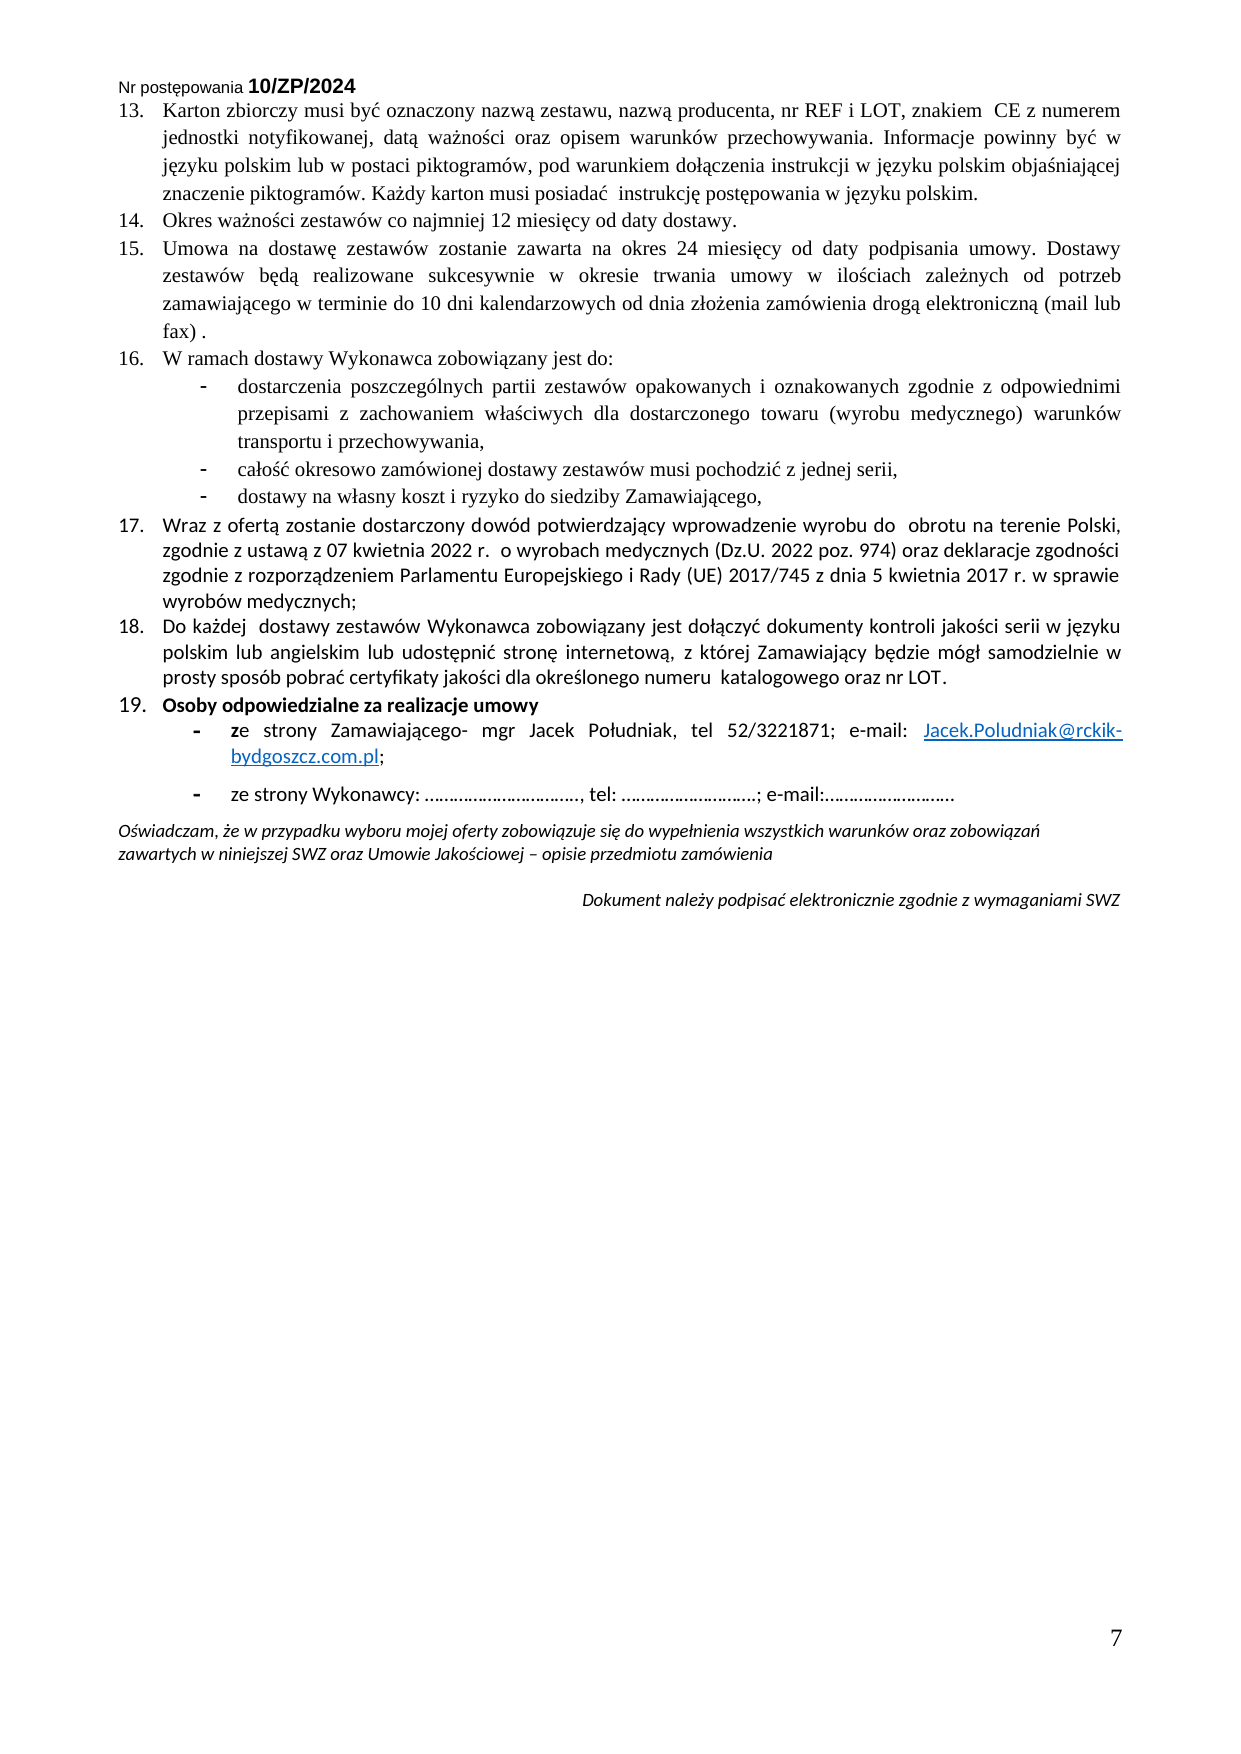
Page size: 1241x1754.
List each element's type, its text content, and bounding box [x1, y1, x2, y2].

list dostawy na własny koszt i ryzyko do siedziby Zamawiającego, [200, 484, 1122, 508]
list dostarczenia poszczególnych partii zestawów opakowanych i oznakowanych zgodnie z odpowiednimi przepisami z zachowaniem właściwych dla dostarczonego towaru (wyrobu medycznego) warunków transportu i przechowywania, [200, 374, 1122, 453]
text Oświadczam, że w przypadku wyboru mojej oferty zobowiązuje się do wypełnienia wszystkich warunków oraz zobowiązań zawartych w niniejszej SWZ oraz Umowie Jakościowej – opisie przedmiotu zamówienia [118, 819, 1122, 865]
list Okres ważności zestawów co najmniej 12 miesięcy od daty dostawy. [118, 208, 1122, 232]
list Do każdej dostawy zestawów Wykonawca zobowiązany jest dołączyć dokumenty kontroli jakości serii w języku polskim lub angielskim lub udostępnić stronę internetową, z której Zamawiający będzie mógł samodzielnie w prosty sposób pobrać certyfikaty jakości dla określonego numeru katalogowego oraz nr LOT. [118, 613, 1122, 690]
list ze strony Zamawiającego- mgr Jacek Południak, tel 52/3221871; e-mail: Jacek.Poludniak@rckik-bydgoszcz.com.pl; [193, 718, 1122, 768]
list Karton zbiorczy musi być oznaczony nazwą zestawu, nazwą producenta, nr REF i LOT, znakiem CE z numerem jednostki notyfikowanej, datą ważności oraz opisem warunków przechowywania. Informacje powinny być w języku polskim lub w postaci piktogramów, pod warunkiem dołączenia instrukcji w języku polskim objaśniającej znaczenie piktogramów. Każdy karton musi posiadać instrukcję postępowania w języku polskim. [118, 98, 1122, 204]
list całość okresowo zamówionej dostawy zestawów musi pochodzić z jednej serii, [200, 457, 1122, 481]
list Umowa na dostawę zestawów zostanie zawarta na okres 24 miesięcy od daty podpisania umowy. Dostawy zestawów będą realizowane sukcesywnie w okresie trwania umowy w ilościach zależnych od potrzeb zamawiającego w terminie do 10 dni kalendarzowych od dnia złożenia zamówienia drogą elektroniczną (mail lub fax) . [118, 236, 1122, 343]
list ze strony Wykonawcy: ………………………….., tel: ……………………….; e-mail:……………………… [193, 781, 1122, 806]
list Wraz z ofertą zostanie dostarczony dowód potwierdzający wprowadzenie wyrobu do obrotu na terenie Polski, zgodnie z ustawą z 07 kwietnia 2022 r. o wyrobach medycznych (Dz.U. 2022 poz. 974) oraz deklaracje zgodności zgodnie z rozporządzeniem Parlamentu Europejskiego i Rady (UE) 2017/745 z dnia 5 kwietnia 2017 r. w sprawie wyrobów medycznych; [118, 512, 1122, 613]
list W ramach dostawy Wykonawca zobowiązany jest do: [118, 346, 1122, 370]
list Osoby odpowiedzialne za realizacje umowy [118, 690, 1122, 718]
text Dokument należy podpisać elektronicznie zgodnie z wymaganiami SWZ [118, 888, 1122, 911]
